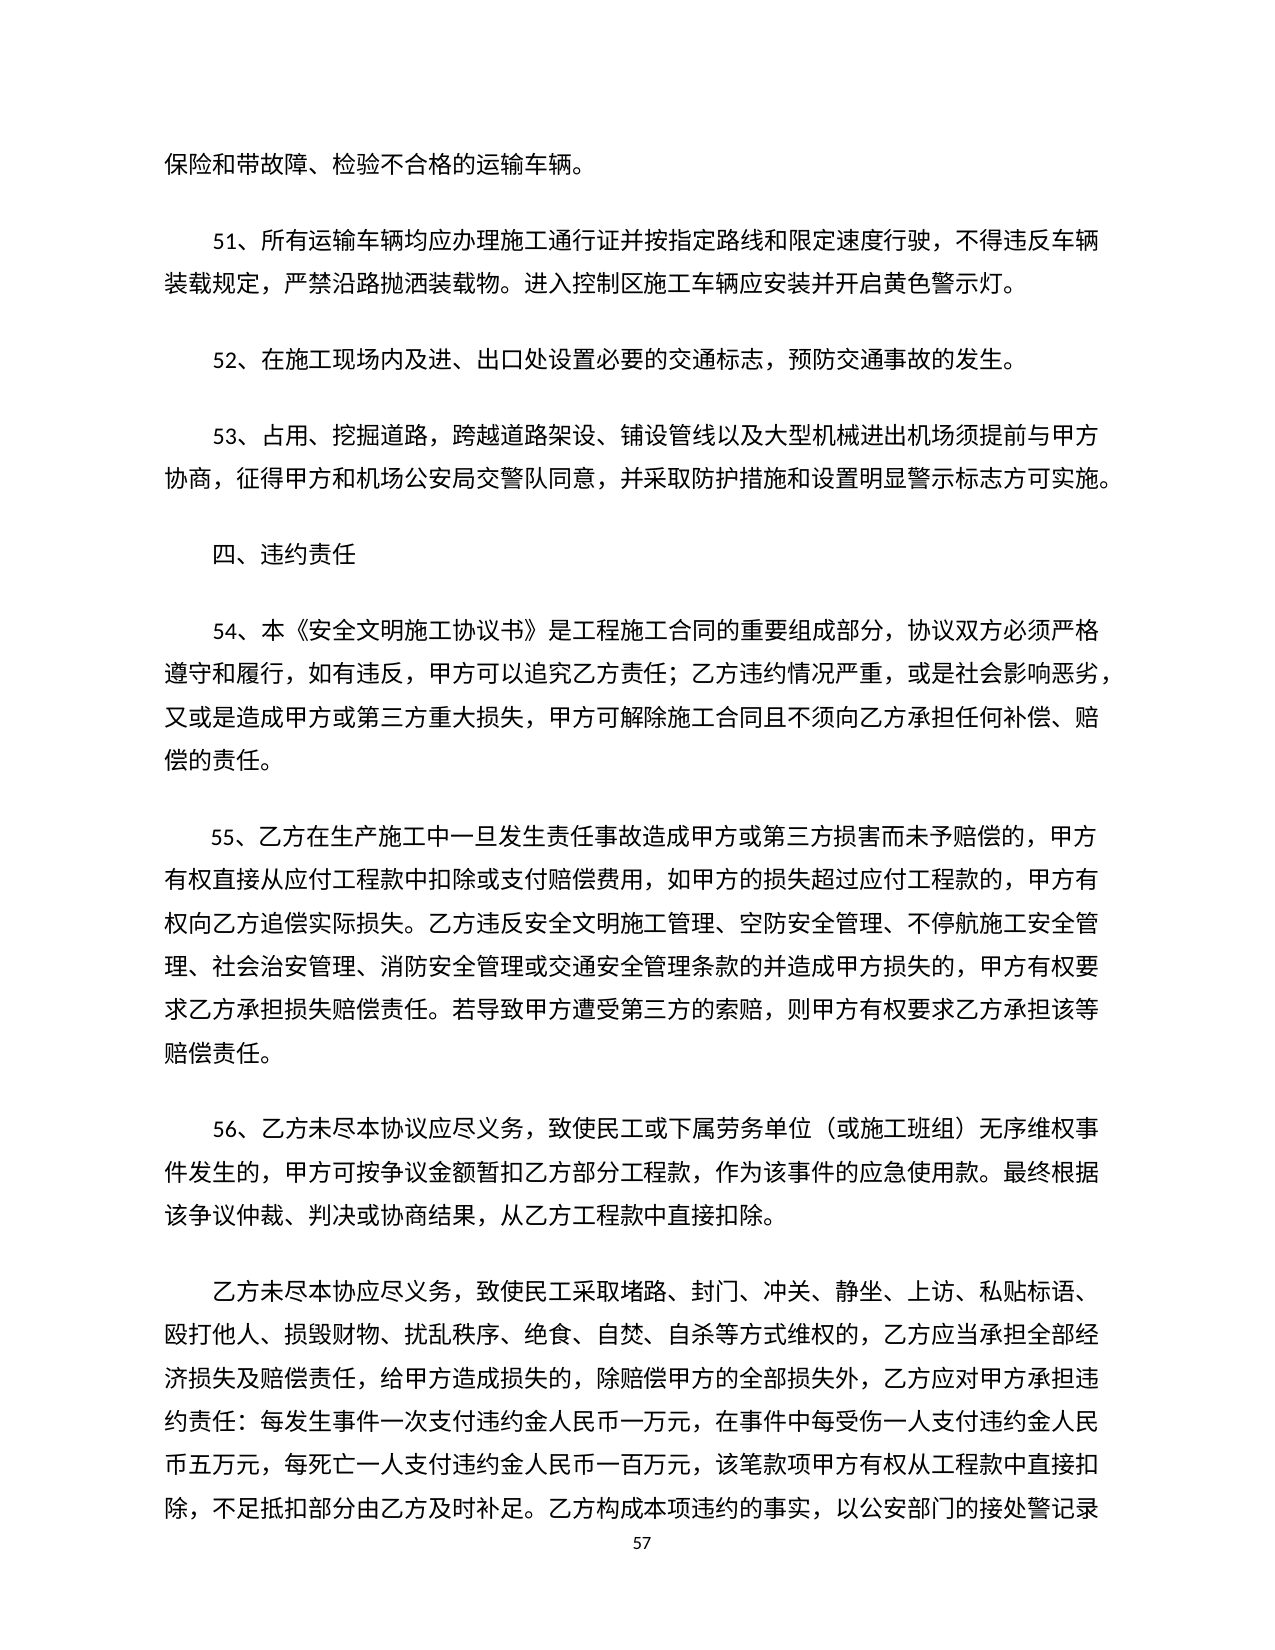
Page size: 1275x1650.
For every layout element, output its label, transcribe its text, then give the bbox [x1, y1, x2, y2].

text 52、在施工现场内及进、出口处设置必要的交通标志，预防交通事故的发生。 [164, 341, 1100, 376]
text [164, 146, 1100, 181]
text 51、所有运输车辆均应办理施工通行证并按指定路线和限定速度行驶，不得违反车辆装载规定，严禁沿路抛洒装载物。进入控制区施工车辆应安装并开启黄色警示灯。 [164, 222, 1100, 300]
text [164, 1272, 1100, 1524]
text 四、违约责任 [164, 536, 1100, 571]
text 53、占用、挖掘道路，跨越道路架设、铺设管线以及大型机械进出机场须提前与甲方协商，征得甲方和机场公安局交警队同意，并采取防护措施和设置明显警示标志方可实施。 [164, 417, 1100, 495]
text 56、乙方未尽本协议应尽义务，致使民工或下属劳务单位（或施工班组）无序维权事件发生的，甲方可按争议金额暂扣乙方部分工程款，作为该事件的应急使用款。最终根据该争议仲裁、判决或协商结果，从乙方工程款中直接扣除。 [164, 1110, 1100, 1231]
text 55、乙方在生产施工中一旦发生责任事故造成甲方或第三方损害而未予赔偿的，甲方有权直接从应付工程款中扣除或支付赔偿费用，如甲方的损失超过应付工程款的，甲方有权向乙方追偿实际损失。乙方违反安全文明施工管理、空防安全管理、不停航施工安全管理、社会治安管理、消防安全管理或交通安全管理条款的并造成甲方损失的，甲方有权要求乙方承担损失赔偿责任。若导致甲方遭受第三方的索赔，则甲方有权要求乙方承担该等赔偿责任。 [164, 817, 1100, 1069]
text 54、本《安全文明施工协议书》是工程施工合同的重要组成部分，协议双方必须严格遵守和履行，如有违反，甲方可以追究乙方责任；乙方违约情况严重，或是社会影响恶劣，又或是造成甲方或第三方重大损失，甲方可解除施工合同且不须向乙方承担任何补偿、赔偿的责任。 [164, 612, 1100, 776]
